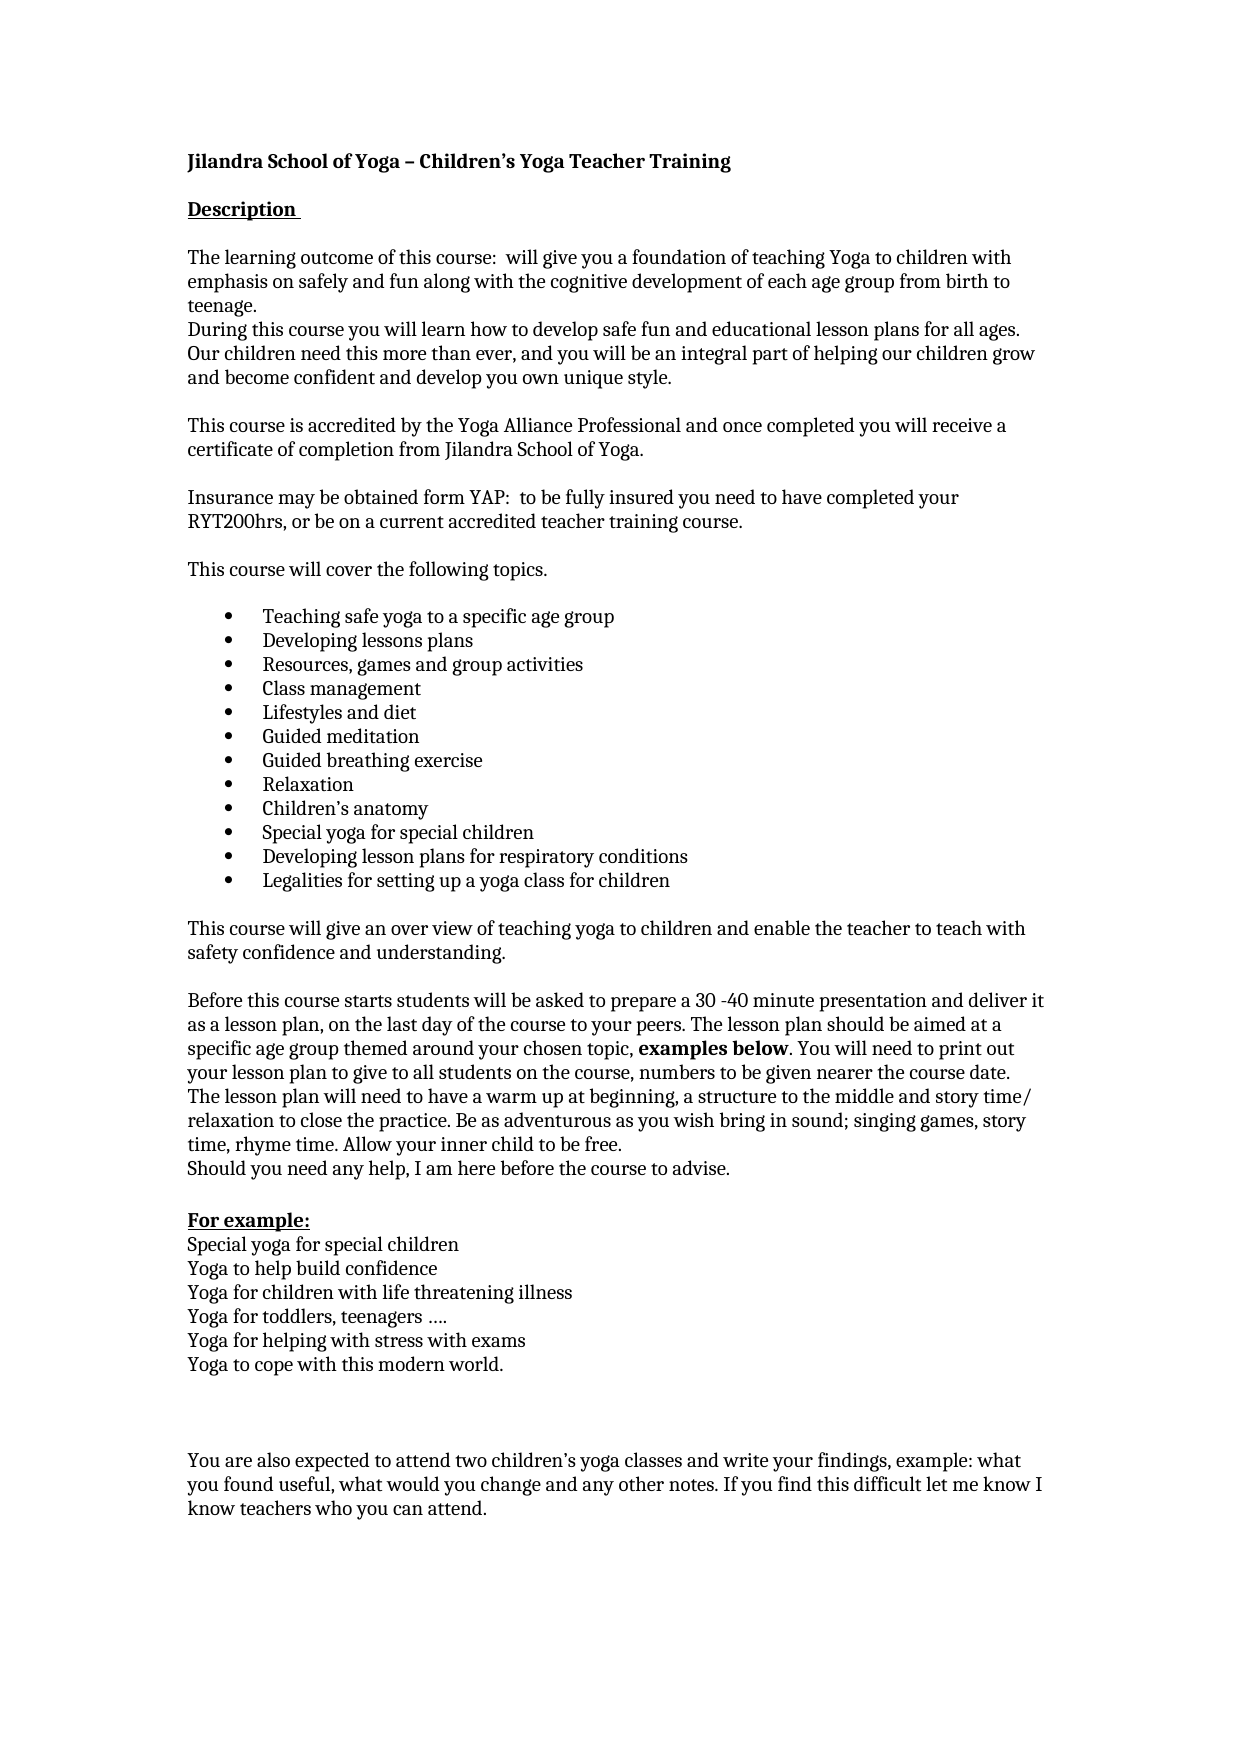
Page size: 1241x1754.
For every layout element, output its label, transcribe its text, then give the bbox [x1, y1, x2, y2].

text The learning outcome of this course: will give you a foundation of teaching Yoga to children with emphasis on safely and fun along with the cognitive development of each age group from birth to teenage. [187, 246, 1053, 318]
list Teaching safe yoga to a specific age group [225, 605, 1053, 629]
text The lesson plan will need to have a warm up at beginning, a structure to the middle and story time/ relaxation to close the practice. Be as adventurous as you wish bring in sound; singing games, story time, rhyme time. Allow your inner child to be free. [187, 1084, 1053, 1156]
list Relaxation [225, 773, 1053, 797]
text Yoga for children with life threatening illness [187, 1281, 1053, 1305]
text Should you need any help, I am here before the course to advise. [187, 1156, 1053, 1180]
text This course will cover the following topics. [187, 557, 1053, 581]
text This course will give an over view of teaching yoga to children and enable the teacher to teach with safety confidence and understanding. [187, 917, 1053, 964]
list Guided meditation [225, 725, 1053, 749]
text For example: [187, 1209, 1053, 1233]
text Special yoga for special children [187, 1233, 1053, 1257]
list Developing lesson plans for respiratory conditions [225, 845, 1053, 869]
text Insurance may be obtained form YAP: to be fully insured you need to have completed your RYT200hrs, or be on a current accredited teacher training course. [187, 485, 1053, 533]
text During this course you will learn how to develop safe fun and educational lesson plans for all ages. Our children need this more than ever, and you will be an integral part of helping our children grow and become confident and develop you own unique style. [187, 318, 1053, 389]
list Lifestyles and diet [225, 701, 1053, 725]
text You are also expected to attend two children’s yoga classes and write your findings, example: what you found useful, what would you change and any other notes. If you find this difficult let me know I know teachers who you can attend. [187, 1448, 1053, 1520]
list Guided breathing exercise [225, 749, 1053, 773]
text Jilandra School of Yoga – Children’s Yoga Teacher Training [187, 150, 1053, 174]
list Developing lessons plans [225, 629, 1053, 653]
list Resources, games and group activities [225, 653, 1053, 677]
text Yoga to help build confidence [187, 1257, 1053, 1281]
list Legalities for setting up a yoga class for children [225, 869, 1053, 893]
text Yoga for helping with stress with exams [187, 1329, 1053, 1353]
text Before this course starts students will be asked to prepare a 30 -40 minute presentation and deliver it as a lesson plan, on the last day of the course to your peers. The lesson plan should be aimed at a specific age group themed around your chosen topic, examples below. You will need to print out your lesson plan to give to all students on the course, numbers to be given nearer the course date. [187, 988, 1053, 1084]
text Yoga to cope with this modern world. [187, 1353, 1053, 1377]
list Special yoga for special children [225, 821, 1053, 845]
text This course is accredited by the Yoga Alliance Professional and once completed you will receive a certificate of completion from Jilandra School of Yoga. [187, 413, 1053, 461]
text Yoga for toddlers, teenagers …. [187, 1305, 1053, 1329]
list Children’s anatomy [225, 797, 1053, 821]
list Class management [225, 677, 1053, 701]
text Description [187, 198, 1053, 222]
